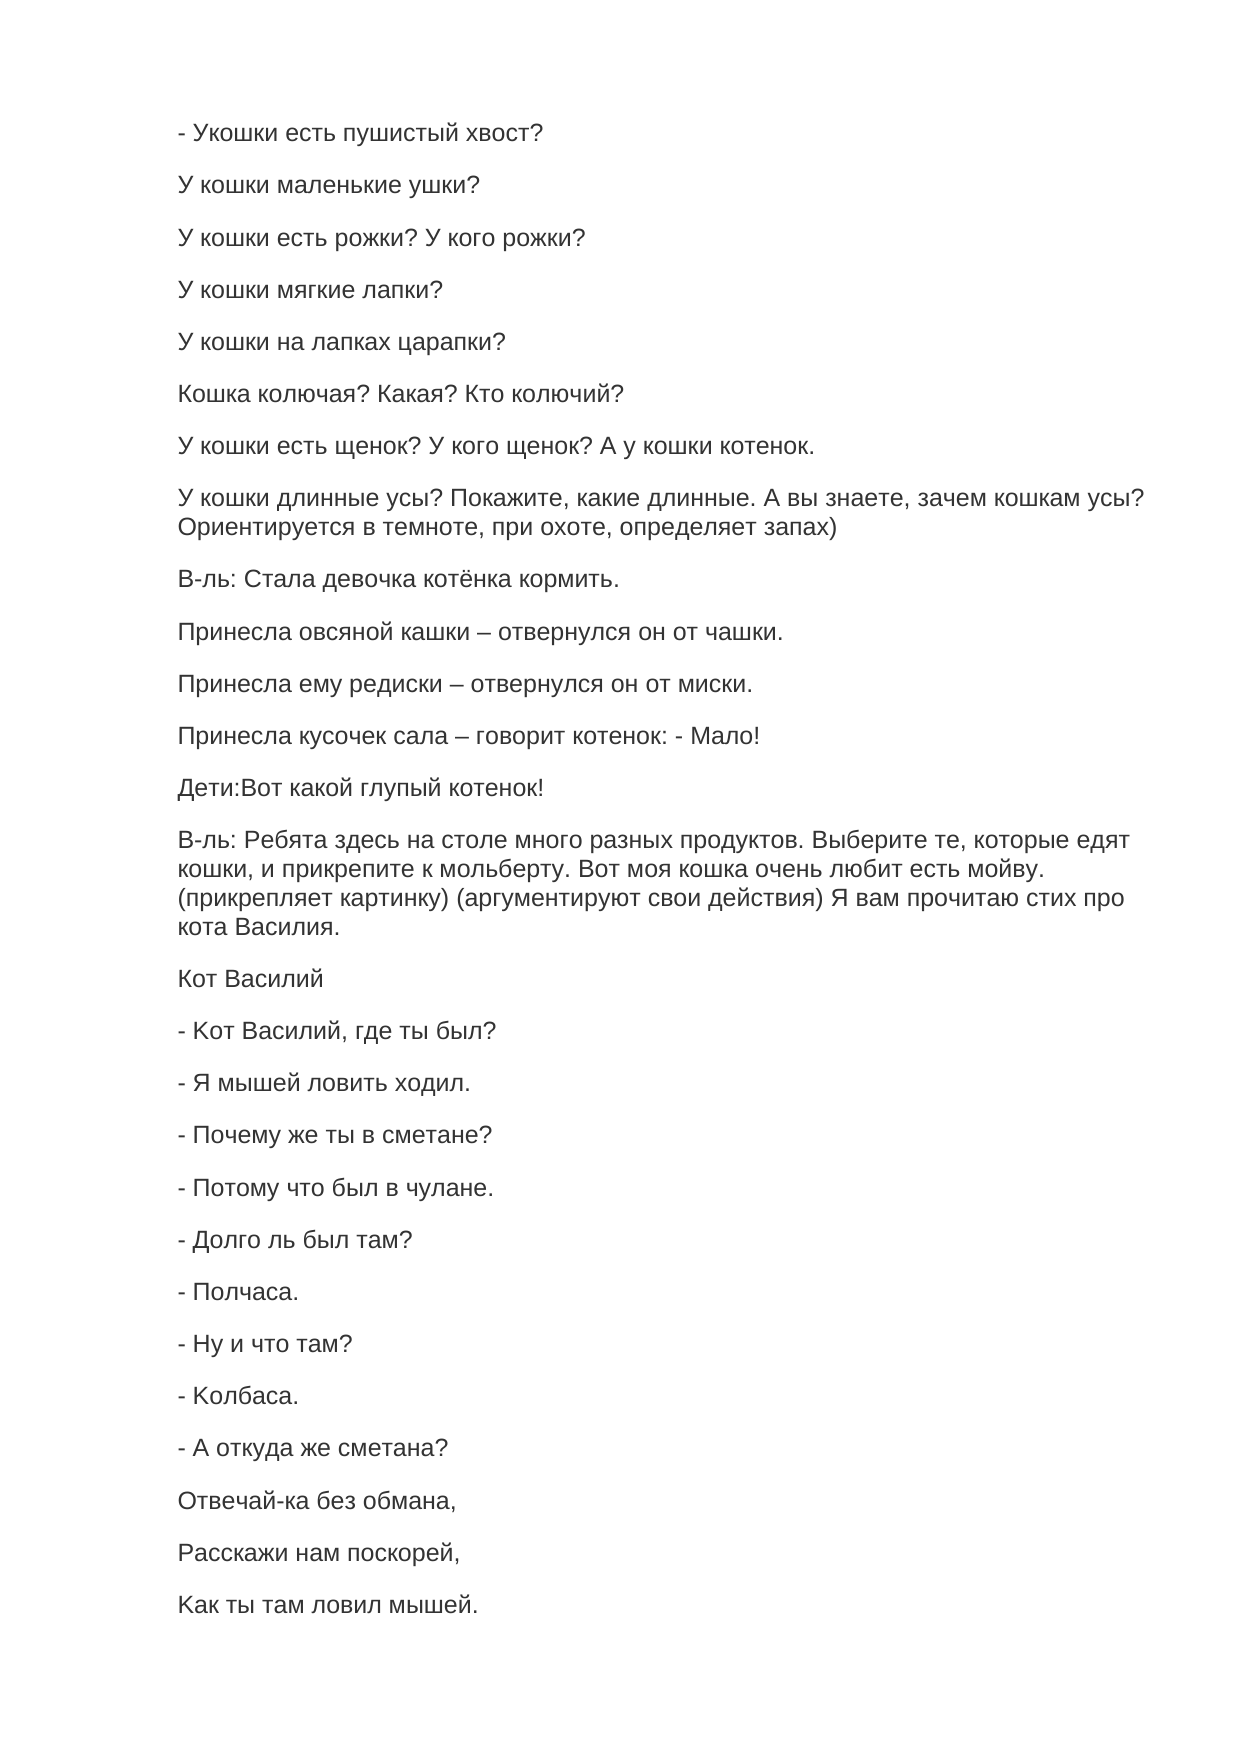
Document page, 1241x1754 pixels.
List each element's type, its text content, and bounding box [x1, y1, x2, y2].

text - Долго ль был там? [177, 1225, 1152, 1253]
text - Kот Василий, где ты был? [177, 1016, 1152, 1045]
text У кошки мягкие лапки? [177, 275, 1152, 303]
text - Почему же ты в сметане? [177, 1120, 1152, 1149]
text Kак ты там ловил мышей. [177, 1590, 1152, 1619]
text В-ль: Стала девочка котёнка кормить. [177, 564, 1152, 593]
text - Hу и что там? [177, 1329, 1152, 1358]
text - А откуда же сметана? [177, 1433, 1152, 1462]
text У кошки длинные усы? Покажите, какие длинные. А вы знаете, зачем кошкам усы? Ориентируется в темноте, при охоте, определяет запах) [177, 483, 1152, 541]
text У кошки есть рожки? У кого рожки? [177, 222, 1152, 251]
text - Полчаса. [177, 1277, 1152, 1306]
text - Kолбаса. [177, 1381, 1152, 1410]
text У кошки на лапках царапки? [177, 327, 1152, 356]
text В-ль: Ребята здесь на столе много разных продуктов. Выберите те, которые едят кошки, и прикрепите к мольберту. Вот моя кошка очень любит есть мойву. (прикрепляет картинку) (аргументируют свои действия) Я вам прочитаю стих про кота Василия. [177, 825, 1152, 940]
text - Потому что был в чулане. [177, 1172, 1152, 1201]
text Отвечай-ка без обмана, [177, 1486, 1152, 1514]
text Принесла овсяной кашки – отвернулся он от чашки. [177, 617, 1152, 645]
text Принесла кусочек сала – говорит котенок: - Мало! [177, 721, 1152, 750]
text - Укошки есть пушистый хвост? [177, 118, 1152, 147]
text Дети:Вот какой глупый котенок! [177, 773, 1152, 802]
text Кошка колючая? Какая? Кто колючий? [177, 379, 1152, 408]
text Расскажи нам поскоpей, [177, 1538, 1152, 1567]
text Кот Василий [177, 964, 1152, 992]
text У кошки маленькие ушки? [177, 170, 1152, 199]
text У кошки есть щенок? У кого щенок? А у кошки котенок. [177, 431, 1152, 460]
text - Я мышей ловить ходил. [177, 1068, 1152, 1097]
text Принесла ему редиски – отвернулся он от миски. [177, 669, 1152, 697]
